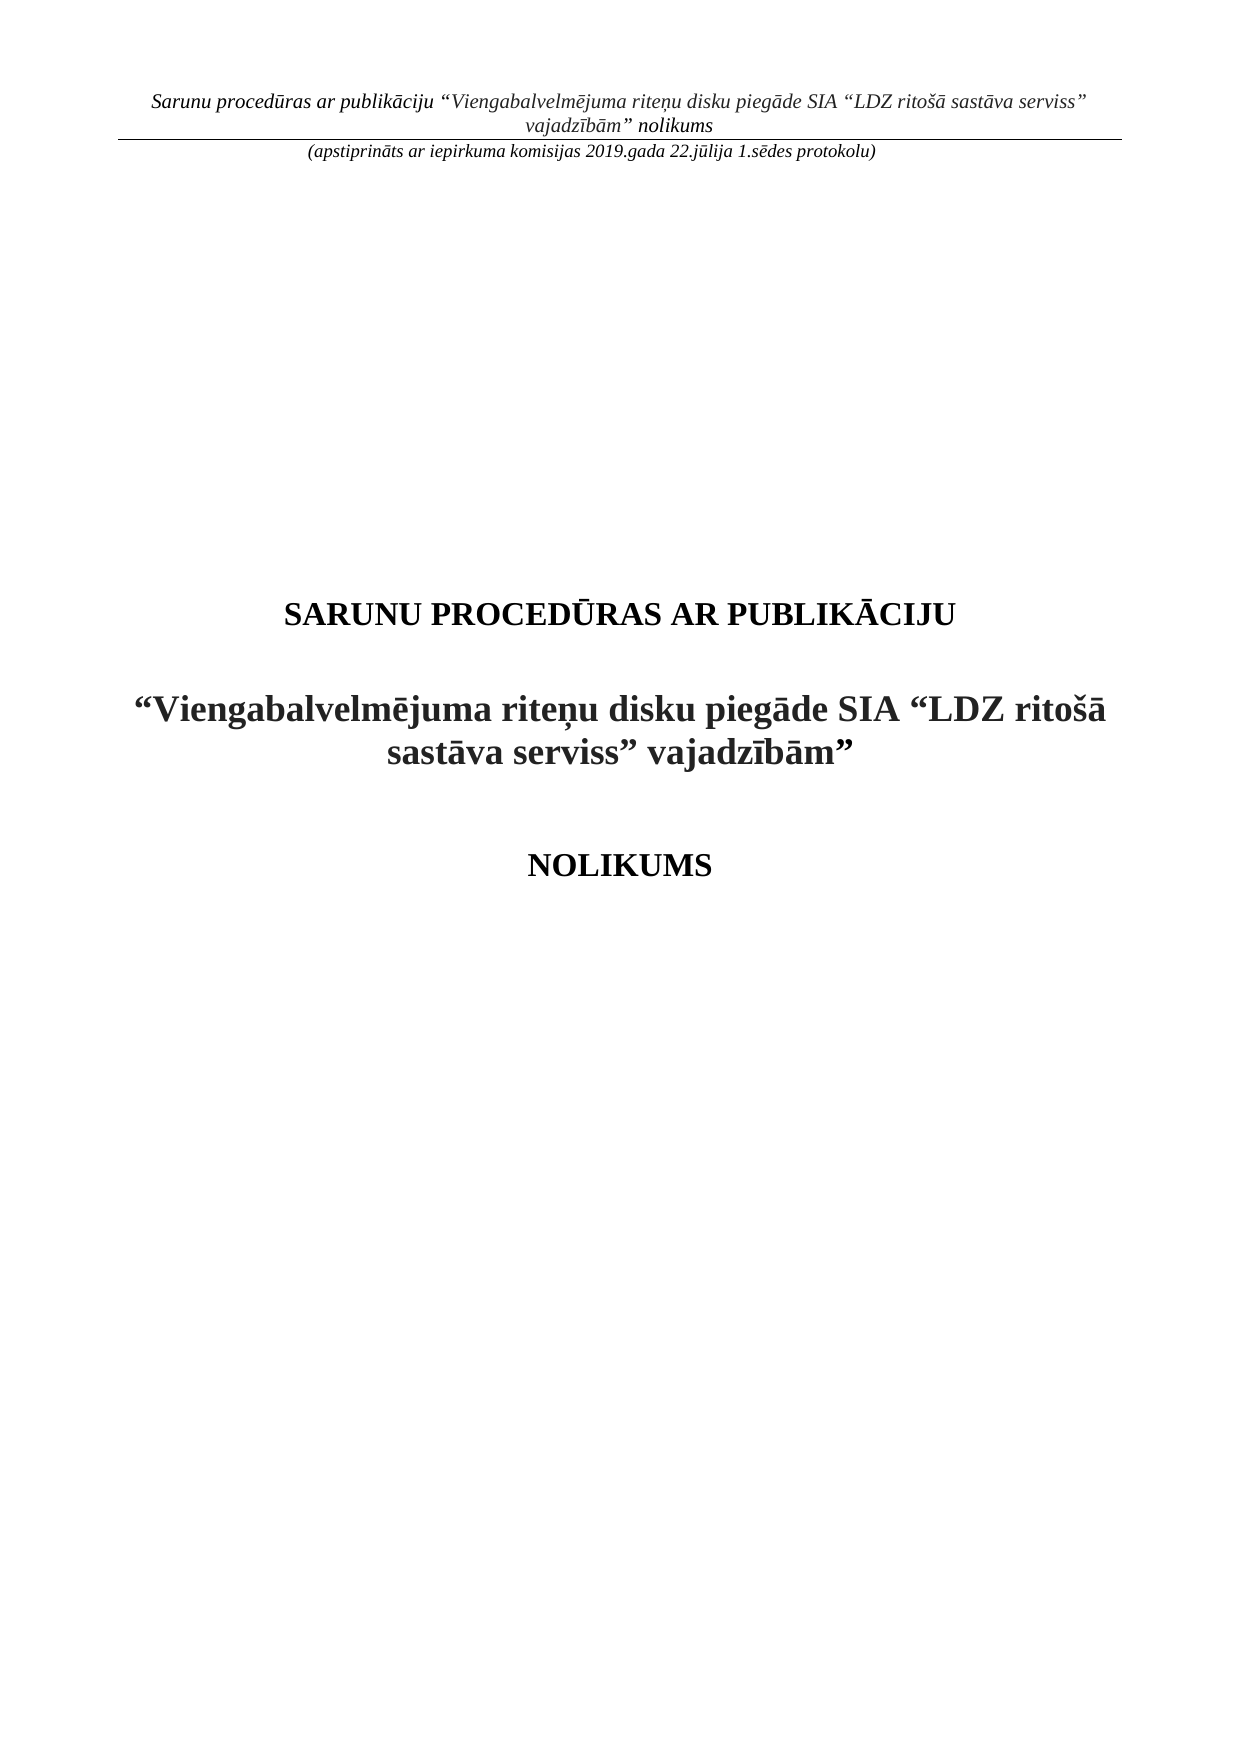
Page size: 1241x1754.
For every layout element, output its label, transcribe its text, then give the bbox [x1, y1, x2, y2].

text Sarunu procedūras ar publikāciju “Viengabalvelmējuma riteņu disku piegāde SIA “LDZ ritošā sastāva serviss” vajadzībām” nolikums [118, 89, 1122, 139]
text NOLIKUMS [118, 845, 1122, 883]
text (apstiprināts ar iepirkuma komisijas 2019.gada 22.jūlija 1.sēdes protokolu) [62, 140, 1122, 161]
text SARUNU PROCEDŪRAS AR PUBLIKĀCIJU [118, 594, 1122, 632]
text “Viengabalvelmējuma riteņu disku piegāde SIA “LDZ ritošā sastāva serviss” vajadzībām” [118, 686, 1122, 772]
